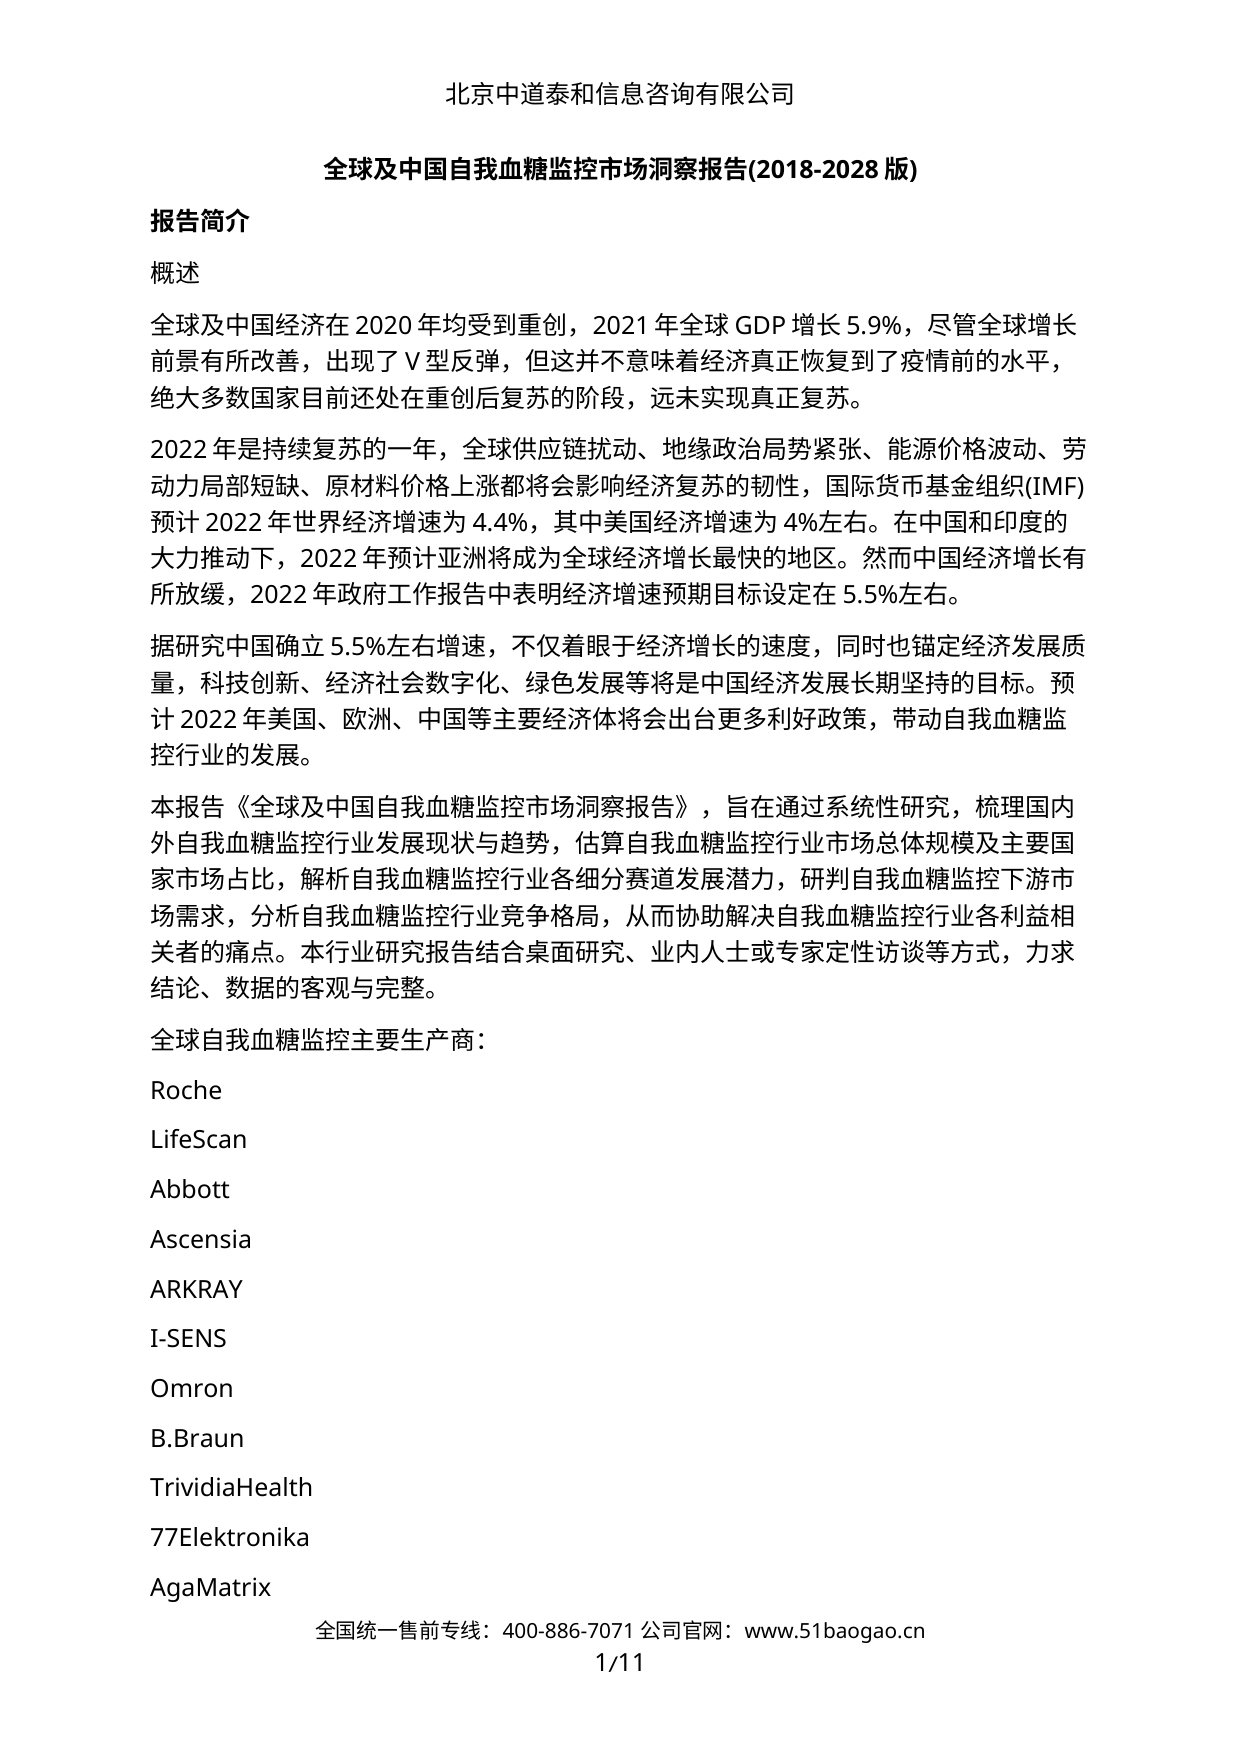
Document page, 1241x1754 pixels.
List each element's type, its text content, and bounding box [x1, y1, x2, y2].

text B.Braun [150, 1420, 1090, 1454]
text TrividiaHealth [150, 1470, 1090, 1504]
text Omron [150, 1371, 1090, 1405]
text 全球自我血糖监控主要生产商： [150, 1021, 1090, 1057]
text 77Elektronika [150, 1520, 1090, 1554]
text I-SENS [150, 1321, 1090, 1355]
text Roche [150, 1072, 1090, 1107]
text Ascensia [150, 1222, 1090, 1256]
text ARKRAY [150, 1271, 1090, 1305]
text 全球及中国自我血糖监控市场洞察报告(2018-2028版) [150, 150, 1090, 186]
text 报告简介 [150, 202, 1090, 238]
text 本报告《全球及中国自我血糖监控市场洞察报告》，旨在通过系统性研究，梳理国内外自我血糖监控行业发展现状与趋势，估算自我血糖监控行业市场总体规模及主要国家市场占比，解析自我血糖监控行业各细分赛道发展潜力，研判自我血糖监控下游市场需求，分析自我血糖监控行业竞争格局，从而协助解决自我血糖监控行业各利益相关者的痛点。本行业研究报告结合桌面研究、业内人士或专家定性访谈等方式，力求结论、数据的客观与完整。 [150, 787, 1090, 1005]
text Abbott [150, 1172, 1090, 1206]
text AgaMatrix [150, 1569, 1090, 1603]
text 全球及中国经济在2020年均受到重创，2021年全球GDP增长5.9%，尽管全球增长前景有所改善，出现了V型反弹，但这并不意味着经济真正恢复到了疫情前的水平，绝大多数国家目前还处在重创后复苏的阶段，远未实现真正复苏。 [150, 306, 1090, 414]
text LifeScan [150, 1122, 1090, 1156]
text 2022年是持续复苏的一年，全球供应链扰动、地缘政治局势紧张、能源价格波动、劳动力局部短缺、原材料价格上涨都将会影响经济复苏的韧性，国际货币基金组织(IMF)预计2022年世界经济增速为4.4%，其中美国经济增速为4%左右。在中国和印度的大力推动下，2022年预计亚洲将成为全球经济增长最快的地区。然而中国经济增长有所放缓，2022年政府工作报告中表明经济增速预期目标设定在5.5%左右。 [150, 430, 1090, 611]
text 据研究中国确立5.5%左右增速，不仅着眼于经济增长的速度，同时也锚定经济发展质量，科技创新、经济社会数字化、绿色发展等将是中国经济发展长期坚持的目标。预计2022年美国、欧洲、中国等主要经济体将会出台更多利好政策，带动自我血糖监控行业的发展。 [150, 627, 1090, 772]
text 概述 [150, 254, 1090, 290]
